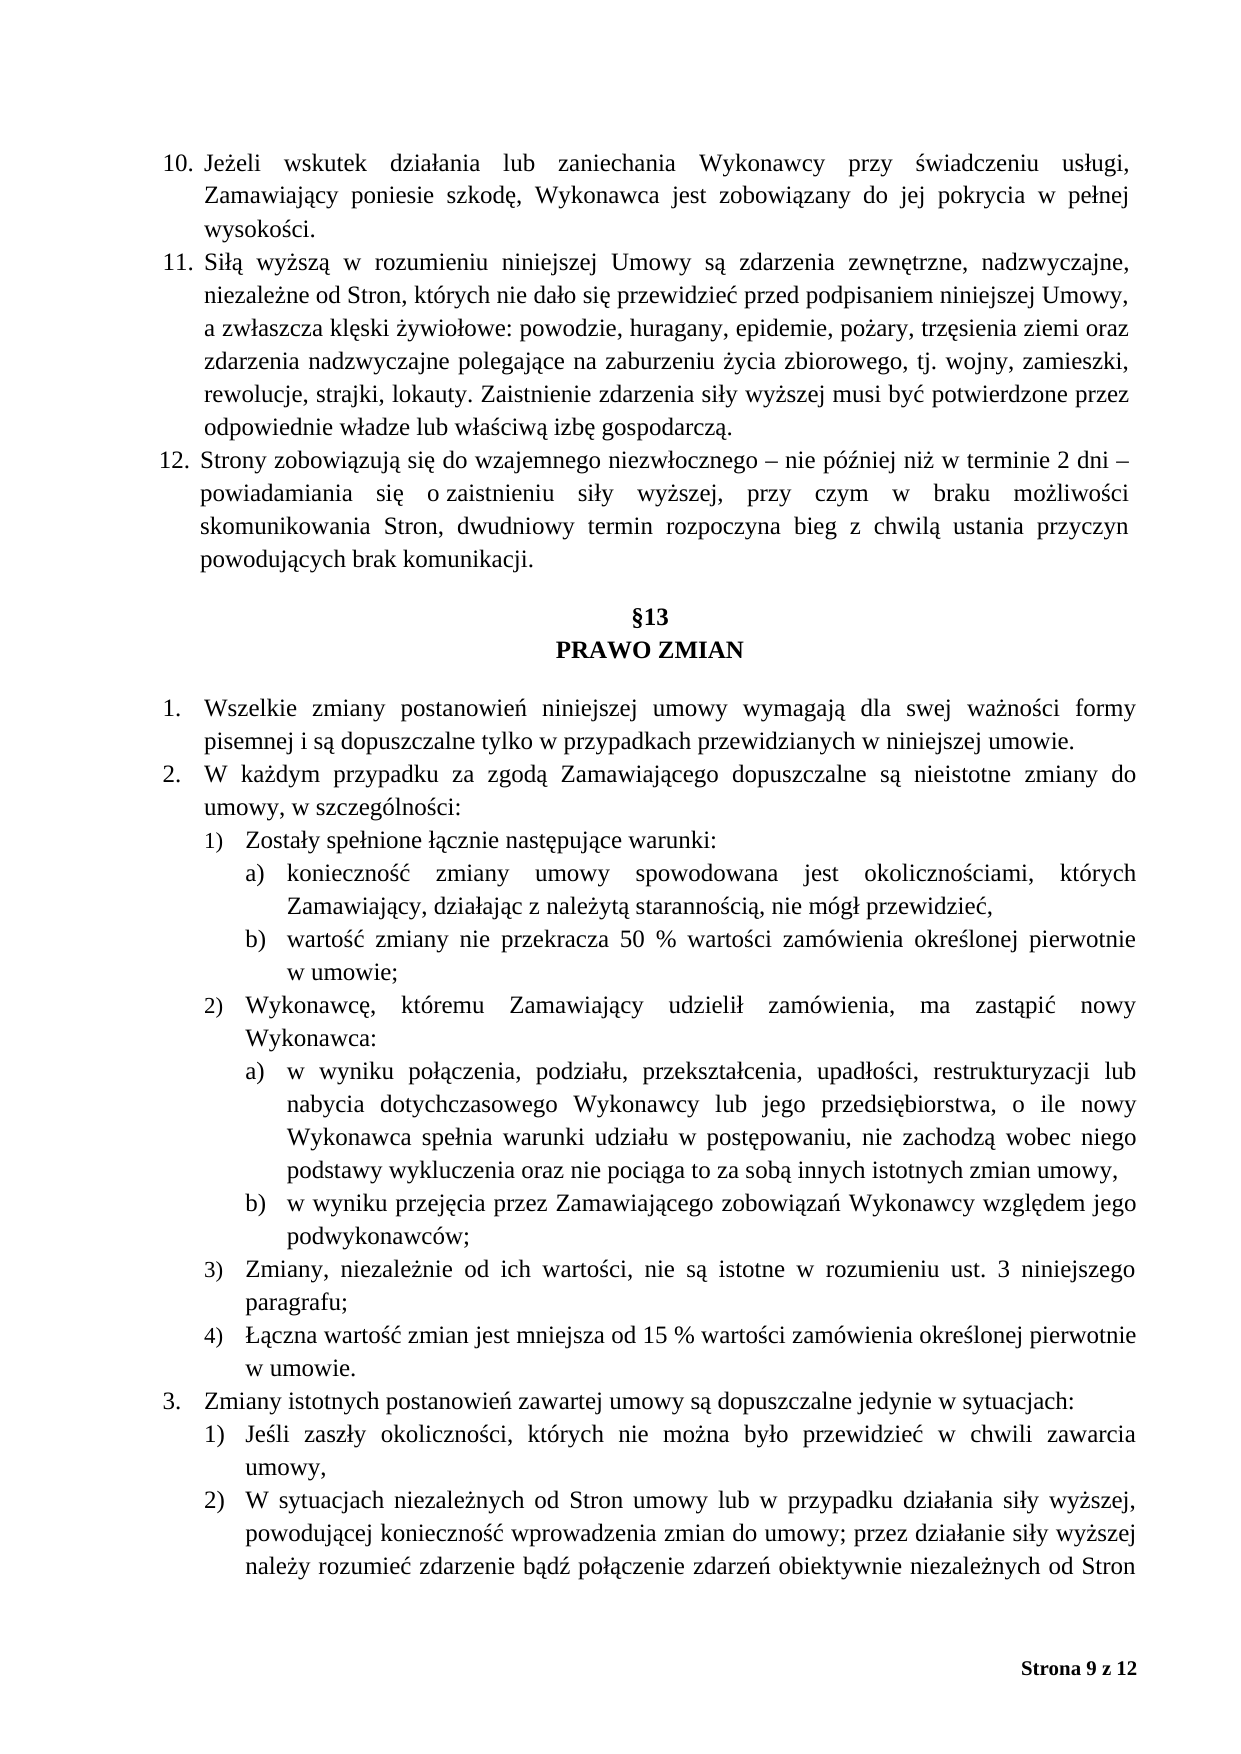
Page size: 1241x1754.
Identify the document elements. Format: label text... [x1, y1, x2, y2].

list Siłą wyższą w rozumieniu niniejszej Umowy są zdarzenia zewnętrzne, nadzwyczajne, niezależne od Stron, których nie dało się przewidzieć przed podpisaniem niniejszej Umowy, a zwłaszcza klęski żywiołowe: powodzie, huragany, epidemie, pożary, trzęsienia ziemi oraz zdarzenia nadzwyczajne polegające na zaburzeniu życia zbiorowego, tj. wojny, zamieszki, rewolucje, strajki, lokauty. Zaistnienie zdarzenia siły wyższej musi być potwierdzone przez odpowiednie władze lub właściwą izbę gospodarczą. [162, 247, 1130, 441]
list w wyniku połączenia, podziału, przekształcenia, upadłości, restrukturyzacji lub nabycia dotychczasowego Wykonawcy lub jego przedsiębiorstwa, o ile nowy Wykonawca spełnia warunki udziału w postępowaniu, nie zachodzą wobec niego podstawy wykluczenia oraz nie pociąga to za sobą innych istotnych zmian umowy, [245, 1056, 1137, 1184]
list Zmiany, niezależnie od ich wartości, nie są istotne w rozumieniu ust. 3 niniejszego paragrafu; [204, 1254, 1137, 1316]
text §13 PRAWO ZMIAN [162, 602, 1137, 664]
list w wyniku przejęcia przez Zamawiającego zobowiązań Wykonawcy względem jego podwykonawców; [245, 1188, 1137, 1250]
list konieczność zmiany umowy spowodowana jest okolicznościami, których Zamawiający, działając z należytą starannością, nie mógł przewidzieć, [245, 858, 1137, 920]
list wartość zmiany nie przekracza 50 % wartości zamówienia określonej pierwotnie w umowie; [245, 924, 1137, 986]
list Strony zobowiązują się do wzajemnego niezwłocznego – nie później niż w terminie 2 dni – powiadamiania się o zaistnieniu siły wyższej, przy czym w braku możliwości skomunikowania Stron, dwudniowy termin rozpoczyna bieg z chwilą ustania przyczyn powodujących brak komunikacji. [159, 445, 1130, 573]
list Jeżeli wskutek działania lub zaniechania Wykonawcy przy świadczeniu usługi, Zamawiający poniesie szkodę, Wykonawca jest zobowiązany do jej pokrycia w pełnej wysokości. [162, 148, 1130, 242]
list Jeśli zaszły okoliczności, których nie można było przewidzieć w chwili zawarcia umowy, [204, 1419, 1137, 1481]
list W każdym przypadku za zgodą Zamawiającego dopuszczalne są nieistotne zmiany do umowy, w szczególności: [162, 759, 1137, 821]
list Łączna wartość zmian jest mniejsza od 15 % wartości zamówienia określonej pierwotnie w umowie. [204, 1320, 1137, 1382]
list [204, 1485, 1137, 1580]
list Wykonawcę, któremu Zamawiający udzielił zamówienia, ma zastąpić nowy Wykonawca: [204, 990, 1137, 1052]
list Zostały spełnione łącznie następujące warunki: [204, 825, 1137, 854]
list Wszelkie zmiany postanowień niniejszej umowy wymagają dla swej ważności formy pisemnej i są dopuszczalne tylko w przypadkach przewidzianych w niniejszej umowie. [162, 693, 1137, 755]
list Zmiany istotnych postanowień zawartej umowy są dopuszczalne jedynie w sytuacjach: [162, 1386, 1137, 1415]
